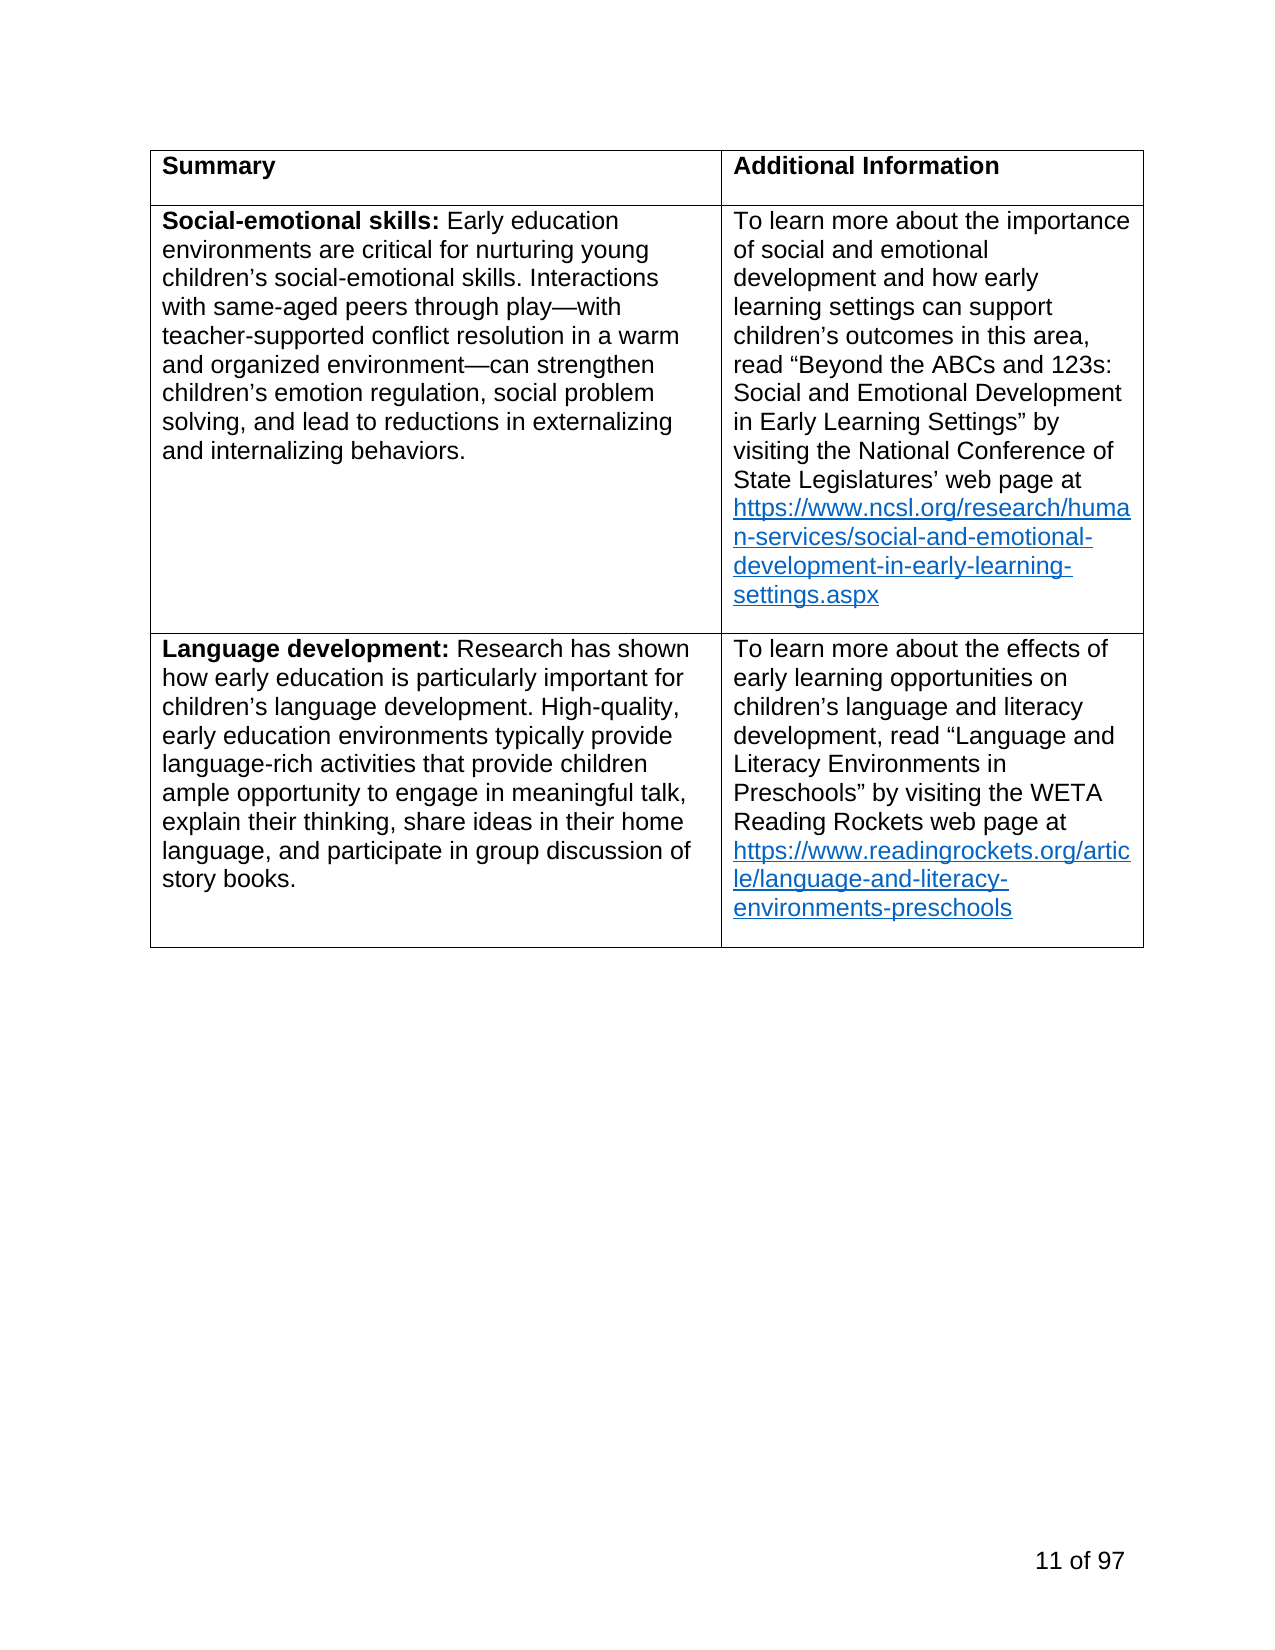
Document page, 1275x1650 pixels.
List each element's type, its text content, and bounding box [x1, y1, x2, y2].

table_header Additional Information [722, 151, 1143, 205]
table_header Summary [151, 151, 721, 205]
table_cell To learn more about the importance of social and emotional development and how early learning settings can support children’s outcomes in this area, read “Beyond the ABCs and 123s: Social and Emotional Development in Early Learning Settings” by visiting the National Conference of State Legislatures’ web page at https://www.ncsl.org/research/human-services/social-and-emotional-development-in-early-learning-settings.aspx [722, 206, 1143, 633]
table_cell Language development: Research has shown how early education is particularly important for children’s language development. High-quality, early education environments typically provide language-rich activities that provide children ample opportunity to engage in meaningful talk, explain their thinking, share ideas in their home language, and participate in group discussion of story books. [151, 634, 721, 947]
table_cell Social-emotional skills: Early education environments are critical for nurturing young children’s social-emotional skills. Interactions with same-aged peers through play—with teacher-supported conflict resolution in a warm and organized environment—can strengthen children’s emotion regulation, social problem solving, and lead to reductions in externalizing and internalizing behaviors. [151, 206, 721, 633]
table_cell To learn more about the effects of early learning opportunities on children’s language and literacy development, read “Language and Literacy Environments in Preschools” by visiting the WETA Reading Rockets web page at https://www.readingrockets.org/article/language-and-literacy-environments-preschools [722, 634, 1143, 947]
